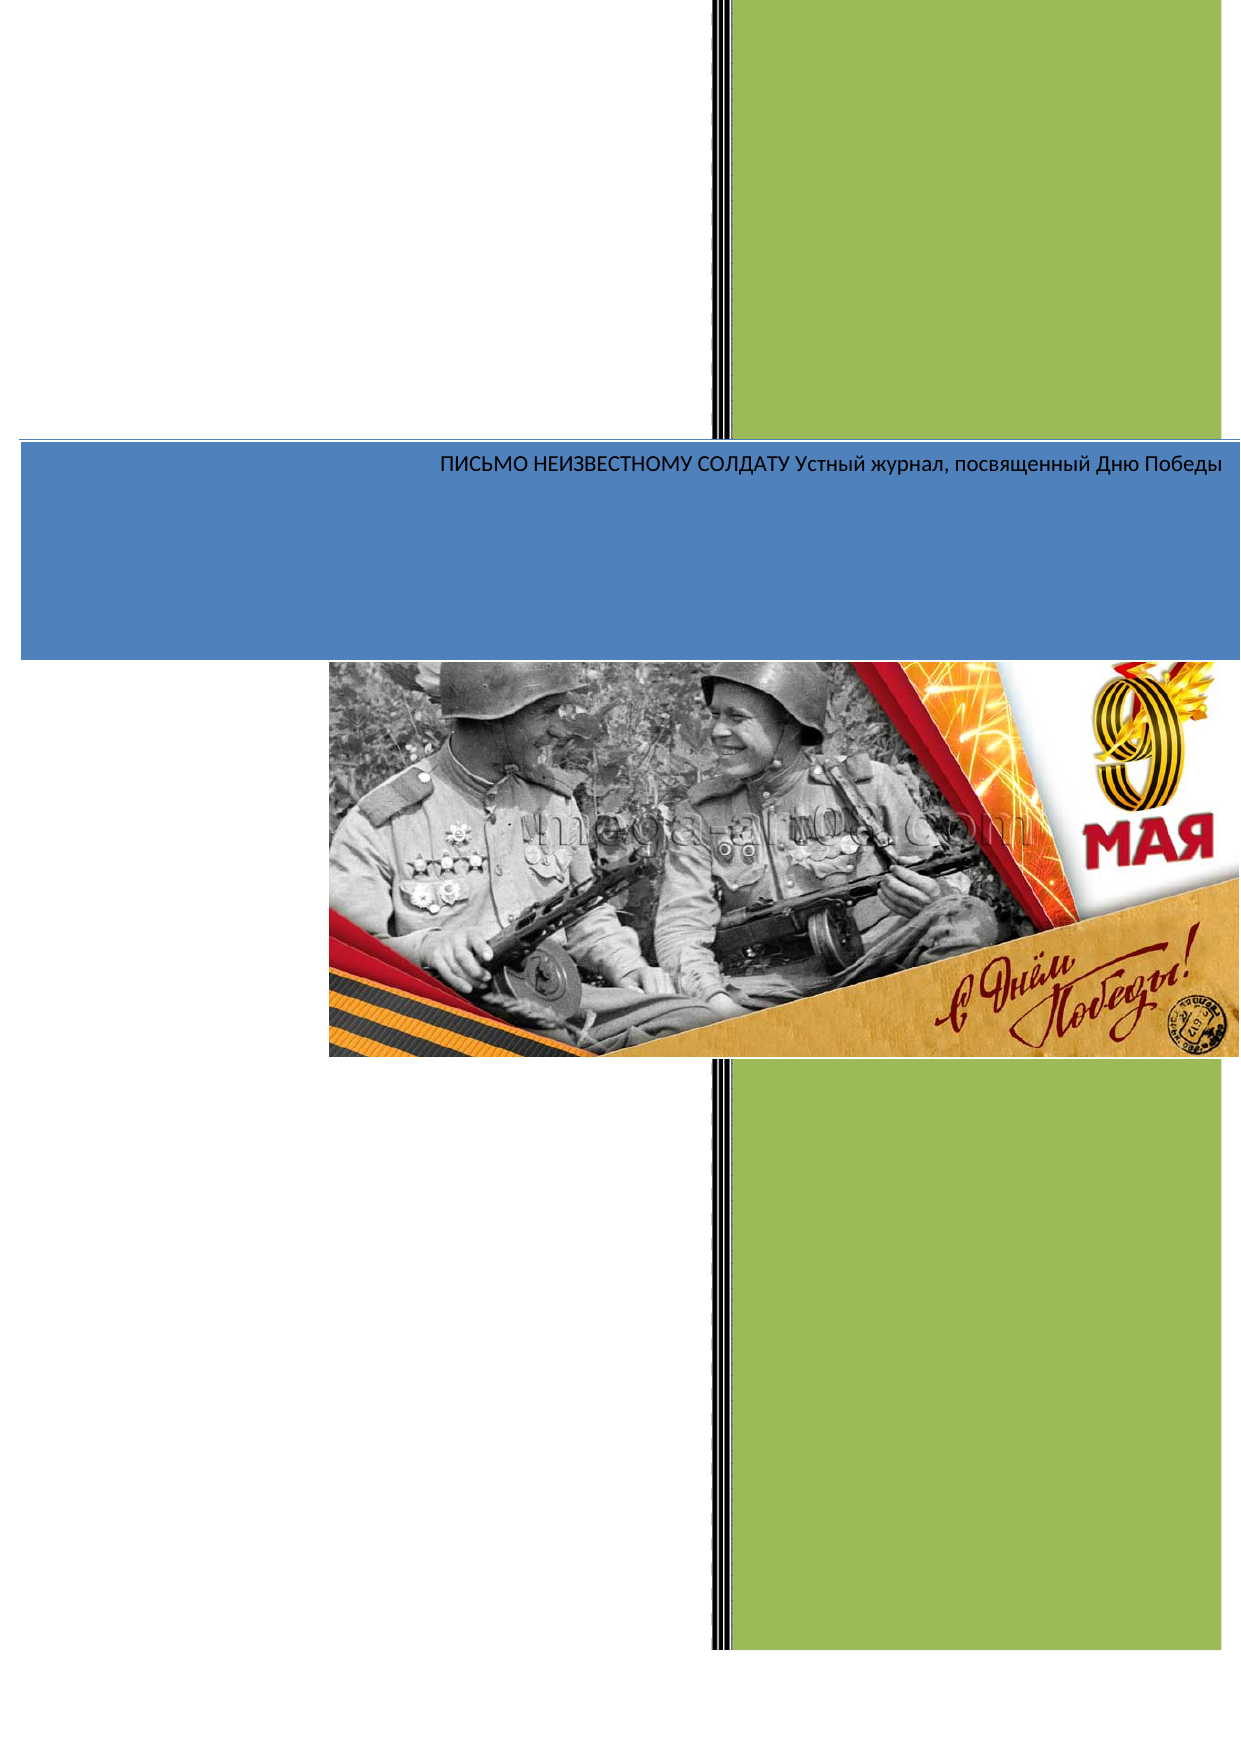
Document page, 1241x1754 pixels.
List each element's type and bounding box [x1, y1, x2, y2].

picture [711, 0, 733, 439]
picture [329, 662, 1239, 1057]
picture [711, 1059, 733, 1650]
